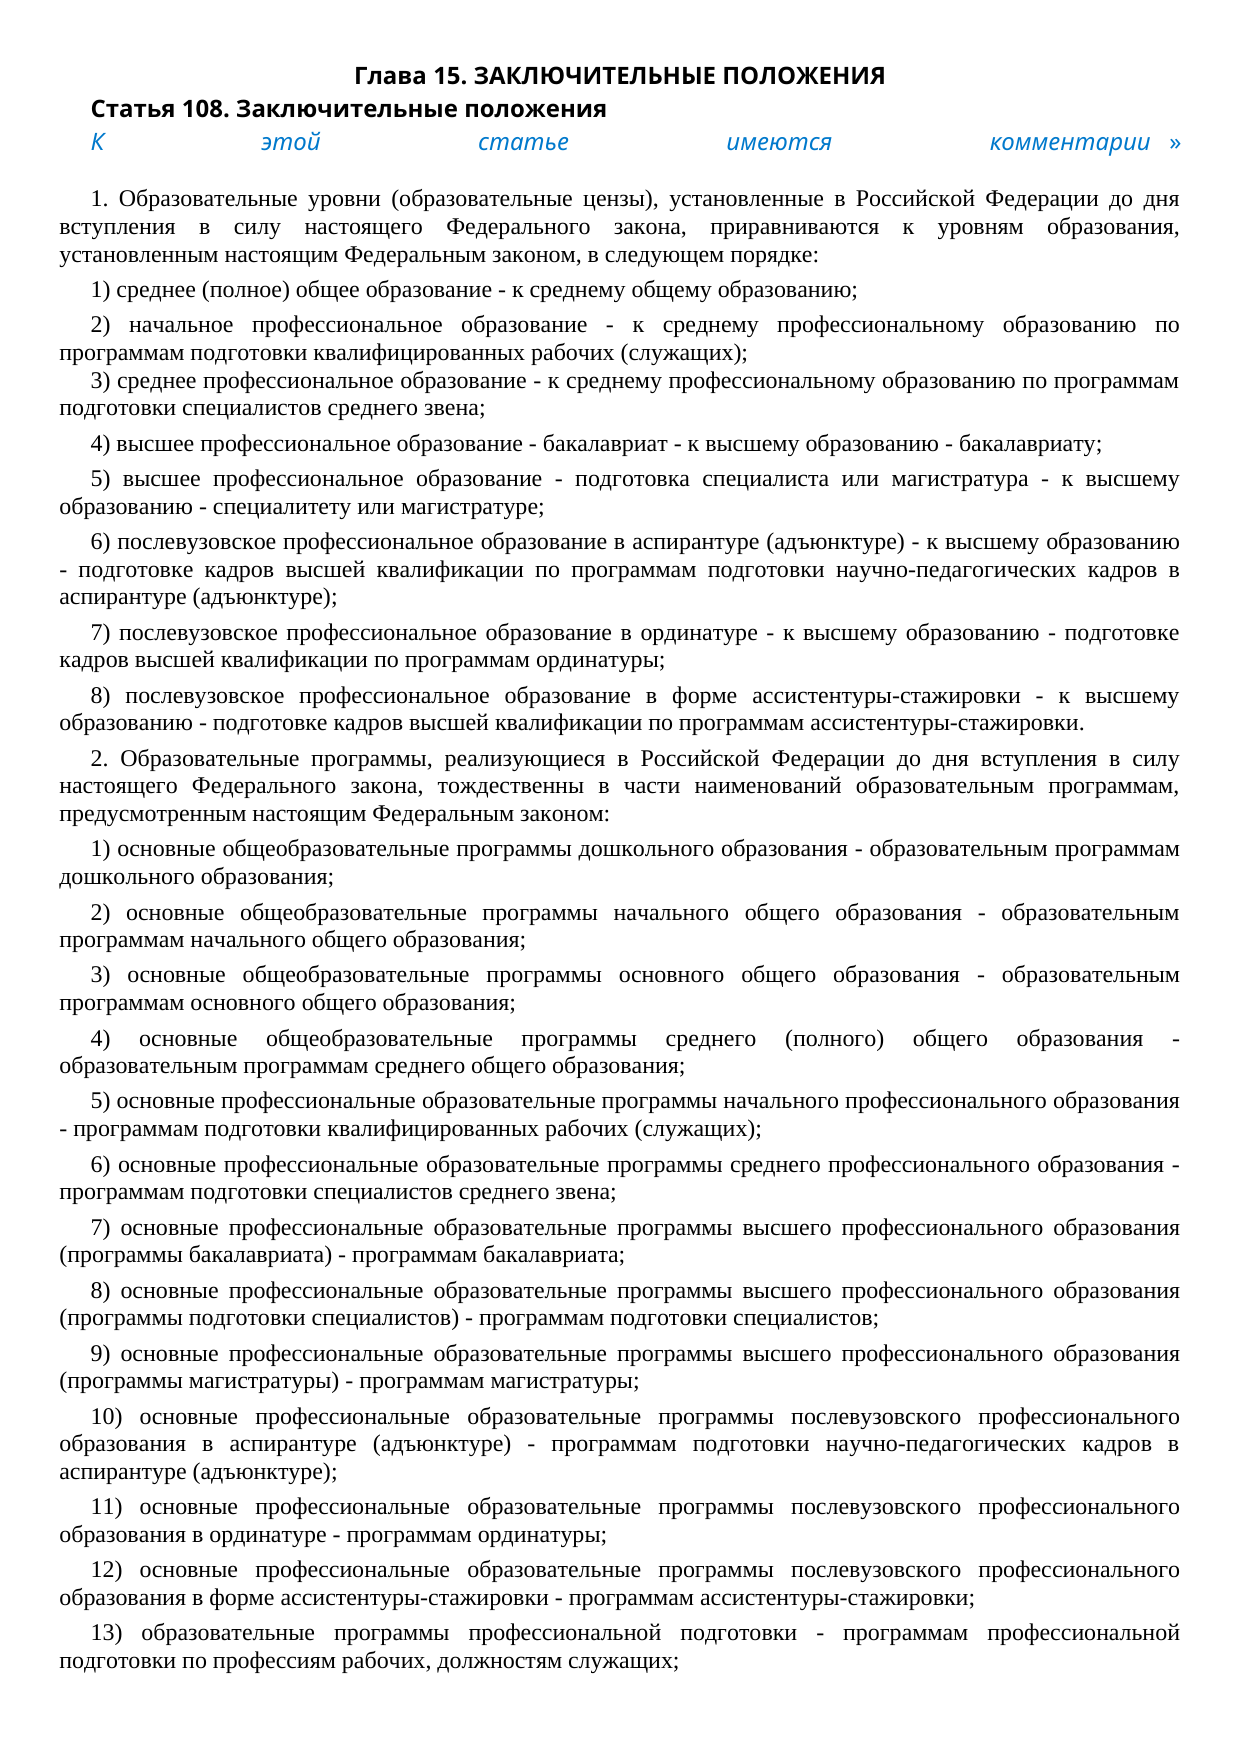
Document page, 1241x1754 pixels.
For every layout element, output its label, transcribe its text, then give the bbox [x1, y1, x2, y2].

text К этой статье имеются комментарии » [59, 124, 1181, 184]
text 2. Образовательные программы, реализующиеся в Российской Федерации до дня вступления в силу настоящего Федерального закона, тождественны в части наименований образовательным программам, предусмотренным настоящим Федеральным законом: [59, 744, 1181, 827]
text 13) образовательные программы профессиональной подготовки - программам профессиональной подготовки по профессиям рабочих, должностям служащих; [59, 1618, 1181, 1673]
text 5) основные профессиональные образовательные программы начального профессионального образования - программам подготовки квалифицированных рабочих (служащих); [59, 1087, 1181, 1142]
text 2) основные общеобразовательные программы начального общего образования - образовательным программам начального общего образования; [59, 897, 1181, 953]
text 6) послевузовское профессиональное образование в аспирантуре (адъюнктуре) - к высшему образованию - подготовке кадров высшей квалификации по программам подготовки научно-педагогических кадров в аспирантуре (адъюнктуре); [59, 527, 1181, 610]
text 12) основные профессиональные образовательные программы послевузовского профессионального образования в форме ассистентуры-стажировки - программам ассистентуры-стажировки; [59, 1555, 1181, 1611]
text 6) основные профессиональные образовательные программы среднего профессионального образования - программам подготовки специалистов среднего звена; [59, 1149, 1181, 1205]
text 8) послевузовское профессиональное образование в форме ассистентуры-стажировки - к высшему образованию - подготовке кадров высшей квалификации по программам ассистентуры-стажировки. [59, 681, 1181, 736]
text 7) послевузовское профессиональное образование в ординатуре - к высшему образованию - подготовке кадров высшей квалификации по программам ординатуры; [59, 618, 1181, 673]
text 3) среднее профессиональное образование - к среднему профессиональному образованию по программам подготовки специалистов среднего звена; [59, 366, 1181, 421]
text 3) основные общеобразовательные программы основного общего образования - образовательным программам основного общего образования; [59, 961, 1181, 1016]
text Статья 108. Заключительные положения [59, 92, 1181, 124]
text 11) основные профессиональные образовательные программы послевузовского профессионального образования в ординатуре - программам ординатуры; [59, 1492, 1181, 1547]
text 1) основные общеобразовательные программы дошкольного образования - образовательным программам дошкольного образования; [59, 834, 1181, 890]
text 9) основные профессиональные образовательные программы высшего профессионального образования (программы магистратуры) - программам магистратуры; [59, 1339, 1181, 1394]
text 4) основные общеобразовательные программы среднего (полного) общего образования - образовательным программам среднего общего образования; [59, 1023, 1181, 1079]
text 8) основные профессиональные образовательные программы высшего профессионального образования (программы подготовки специалистов) - программам подготовки специалистов; [59, 1276, 1181, 1331]
text 5) высшее профессиональное образование - подготовка специалиста или магистратура - к высшему образованию - специалитету или магистратуре; [59, 464, 1181, 519]
text 2) начальное профессиональное образование - к среднему профессиональному образованию по программам подготовки квалифицированных рабочих (служащих); [59, 311, 1181, 366]
text 7) основные профессиональные образовательные программы высшего профессионального образования (программы бакалавриата) - программам бакалавриата; [59, 1213, 1181, 1268]
text Глава 15. ЗАКЛЮЧИТЕЛЬНЫЕ ПОЛОЖЕНИЯ [59, 59, 1181, 92]
text 4) высшее профессиональное образование - бакалавриат - к высшему образованию - бакалавриату; [59, 429, 1181, 456]
text 1) среднее (полное) общее образование - к среднему общему образованию; [59, 275, 1181, 303]
text 1. Образовательные уровни (образовательные цензы), установленные в Российской Федерации до дня вступления в силу настоящего Федерального закона, приравниваются к уровням образования, установленным настоящим Федеральным законом, в следующем порядке: [59, 184, 1181, 267]
text 10) основные профессиональные образовательные программы послевузовского профессионального образования в аспирантуре (адъюнктуре) - программам подготовки научно-педагогических кадров в аспирантуре (адъюнктуре); [59, 1402, 1181, 1484]
